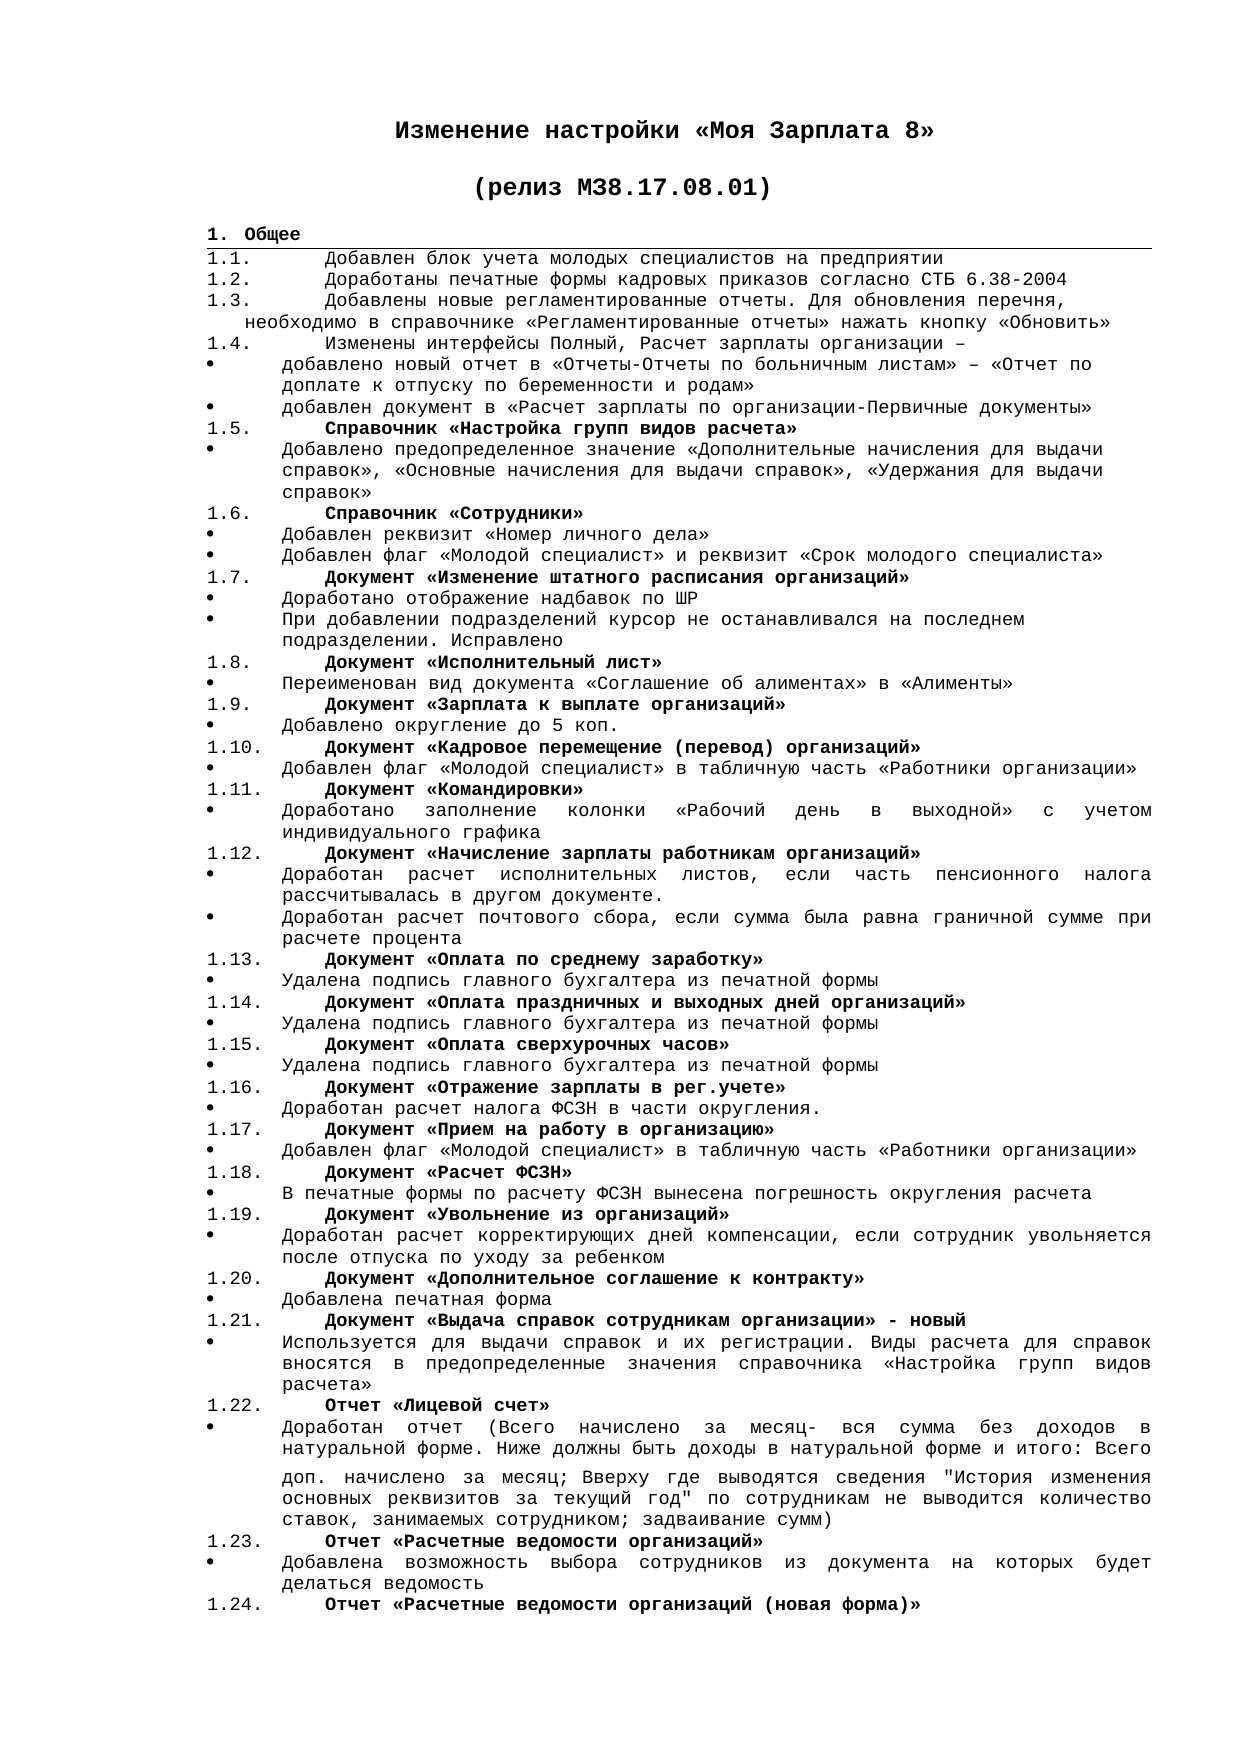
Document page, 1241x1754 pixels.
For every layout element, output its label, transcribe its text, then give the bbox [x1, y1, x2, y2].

list Изменены интерфейсы Полный, Расчет зарплаты организации – [207, 334, 1152, 355]
list Документ «Начисление зарплаты работникам организаций» [207, 844, 1152, 865]
list Доработаны печатные формы кадровых приказов согласно СТБ 6.38-2004 [207, 270, 1152, 291]
list Доработан расчет корректирующих дней компенсации, если сотрудник увольняется после отпуска по уходу за ребенком [207, 1226, 1152, 1269]
list Документ «Оплата праздничных и выходных дней организаций» [207, 992, 1152, 1014]
list При добавлении подразделений курсор не останавливался на последнем подразделении. Исправлено [207, 610, 1152, 652]
list Удалена подпись главного бухгалтера из печатной формы [207, 1014, 1152, 1035]
text (релиз МЗ8.17.08.01) [398, 175, 1152, 203]
list Используется для выдачи справок и их регистрации. Виды расчета для справок вносятся в предопределенные значения справочника «Настройка групп видов расчета» [207, 1332, 1152, 1396]
list Документ «Изменение штатного расписания организаций» [207, 567, 1152, 589]
list Документ «Прием на работу в организацию» [207, 1120, 1152, 1141]
list Переименован вид документа «Соглашение об алиментах» в «Алименты» [207, 674, 1152, 695]
list Документ «Оплата сверхурочных часов» [207, 1035, 1152, 1056]
list добавлен документ в «Расчет зарплаты по организации-Первичные документы» [207, 397, 1152, 419]
list Добавлены новые регламентированные отчеты. Для обновления перечня, необходимо в справочнике «Регламентированные отчеты» нажать кнопку «Обновить» [207, 291, 1152, 334]
list Документ «Командировки» [207, 780, 1152, 801]
list Доработано заполнение колонки «Рабочий день в выходной» с учетом индивидуального графика [207, 801, 1152, 844]
list Добавлено округление до 5 коп. [207, 716, 1152, 737]
list Удалена подпись главного бухгалтера из печатной формы [207, 971, 1152, 992]
list Отчет «Расчетные ведомости организаций (новая форма)» [207, 1595, 1152, 1616]
list Справочник «Настройка групп видов расчета» [207, 419, 1152, 440]
text Изменение настройки «Моя Зарплата 8» [177, 118, 1152, 146]
list Добавлен флаг «Молодой специалист» в табличную часть «Работники организации» [207, 1141, 1152, 1162]
list Отчет «Лицевой счет» [207, 1396, 1152, 1417]
list Документ «Расчет ФСЗН» [207, 1162, 1152, 1184]
list Документ «Оплата по среднему заработку» [207, 950, 1152, 971]
list В печатные формы по расчету ФСЗН вынесена погрешность округления расчета [207, 1184, 1152, 1205]
list Документ «Кадровое перемещение (перевод) организаций» [207, 737, 1152, 759]
list Добавлено предопределенное значение «Дополнительные начисления для выдачи справок», «Основные начисления для выдачи справок», «Удержания для выдачи справок» [207, 440, 1152, 504]
list Доработан расчет исполнительных листов, если часть пенсионного налога рассчитывалась в другом документе. [207, 865, 1152, 907]
list Доработано отображение надбавок по ШР [207, 589, 1152, 610]
list Справочник «Сотрудники» [207, 504, 1152, 525]
list Добавлен флаг «Молодой специалист» и реквизит «Срок молодого специалиста» [207, 546, 1152, 567]
list Доработан расчет налога ФСЗН в части округления. [207, 1099, 1152, 1120]
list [207, 1553, 1152, 1595]
list Документ «Выдача справок сотрудникам организации» - новый [207, 1311, 1152, 1332]
list Добавлен блок учета молодых специалистов на предприятии [207, 249, 1152, 270]
list Документ «Исполнительный лист» [207, 652, 1152, 674]
list Общее [207, 224, 1152, 248]
list Удалена подпись главного бухгалтера из печатной формы [207, 1056, 1152, 1077]
list Доработан расчет почтового сбора, если сумма была равна граничной сумме при расчете процента [207, 907, 1152, 950]
list Документ «Зарплата к выплате организаций» [207, 695, 1152, 716]
list Добавлен флаг «Молодой специалист» в табличную часть «Работники организации» [207, 759, 1152, 780]
list Добавлена печатная форма [207, 1290, 1152, 1311]
list Документ «Дополнительное соглашение к контракту» [207, 1269, 1152, 1290]
list Документ «Увольнение из организаций» [207, 1205, 1152, 1226]
list Доработан отчет (Всего начислено за месяц- вся сумма без доходов в натуральной форме. Ниже должны быть доходы в натуральной форме и итого: Всего доп. начислено за месяц; Вверху где выводятся сведения "История изменения основных реквизитов за текущий год" по сотрудникам не выводится количество ставок, занимаемых сотрудником; задваивание сумм) [207, 1417, 1152, 1531]
list Отчет «Расчетные ведомости организаций» [207, 1531, 1152, 1553]
list добавлено новый отчет в «Отчеты-Отчеты по больничным листам» – «Отчет по доплате к отпуску по беременности и родам» [207, 355, 1152, 397]
list Добавлен реквизит «Номер личного дела» [207, 525, 1152, 546]
list Документ «Отражение зарплаты в рег.учете» [207, 1077, 1152, 1099]
